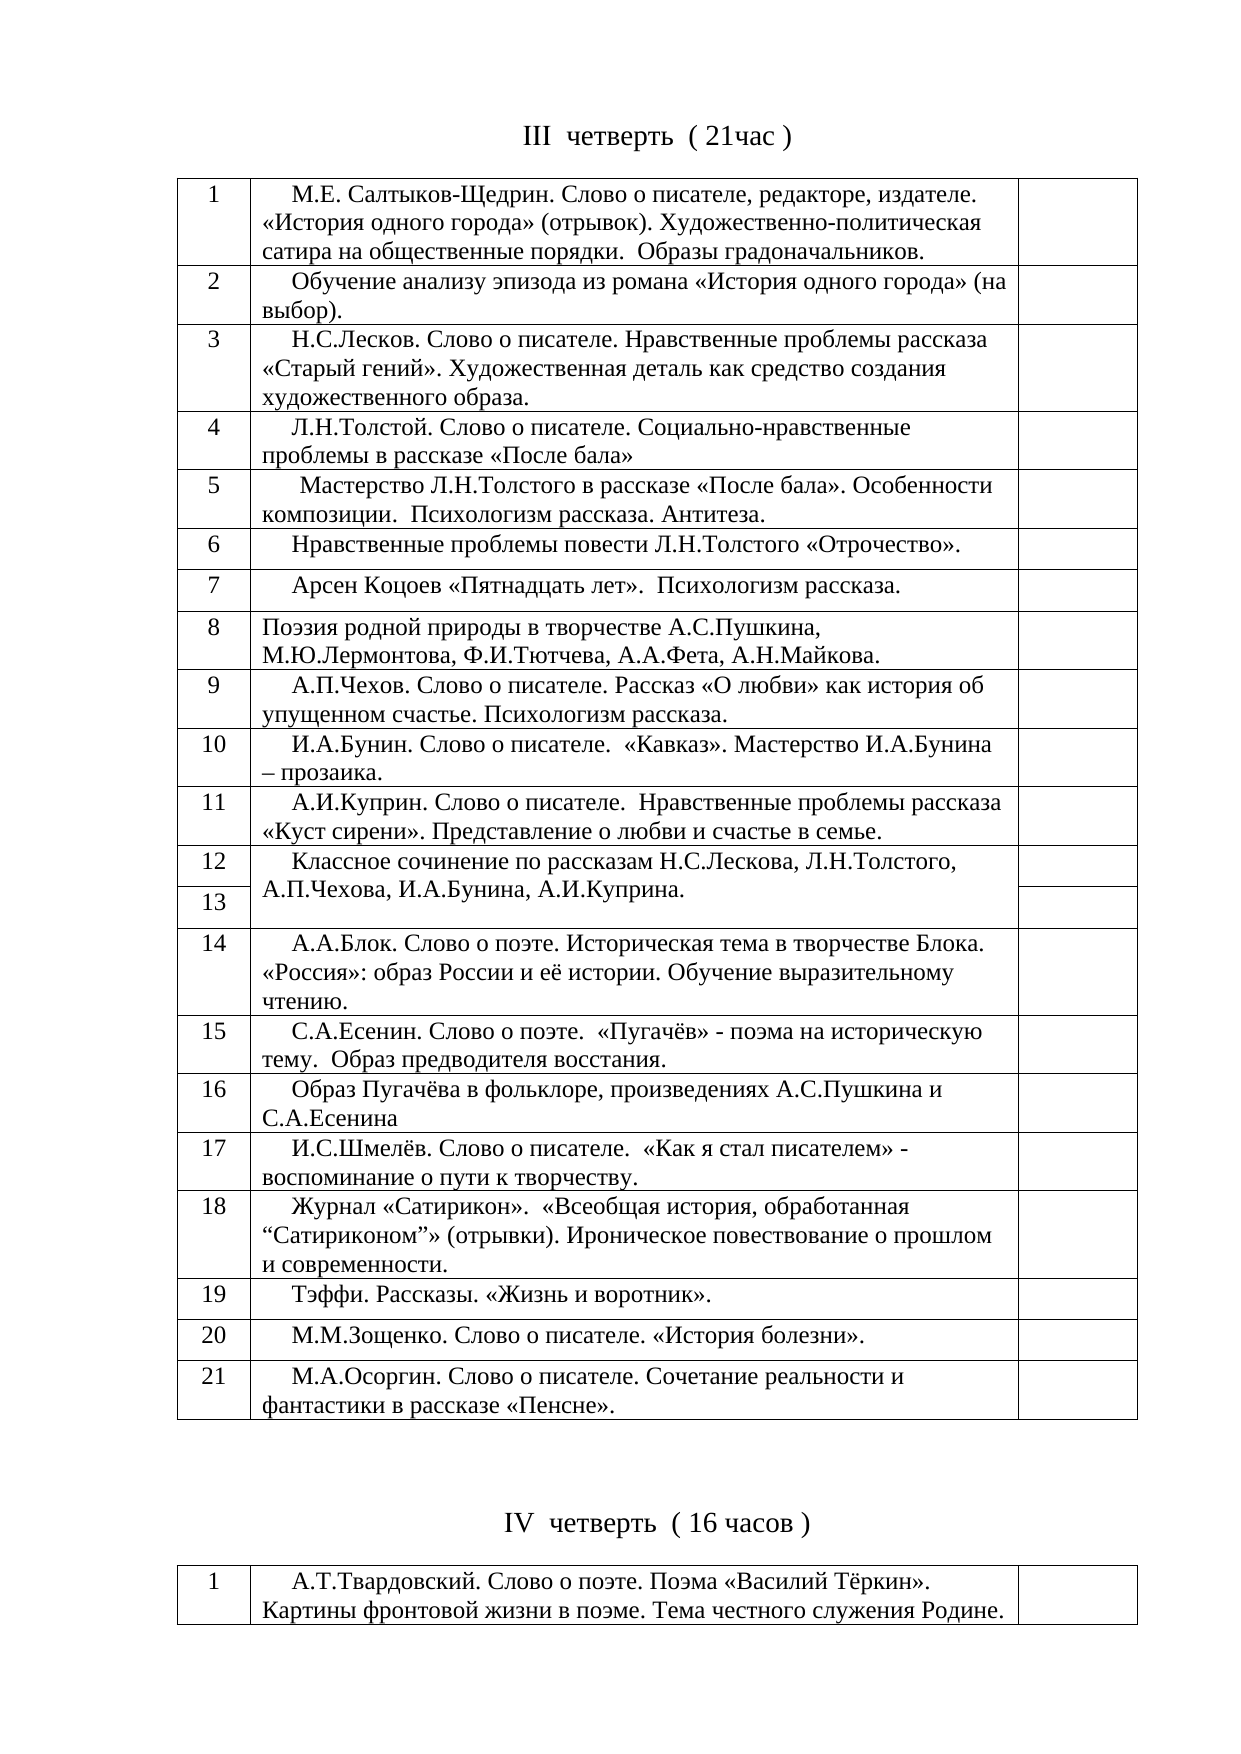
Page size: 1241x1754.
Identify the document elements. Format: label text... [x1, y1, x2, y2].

table_cell [1019, 1279, 1137, 1319]
table_header [1019, 179, 1137, 265]
table_cell 14 [178, 929, 250, 1015]
table_cell [1019, 529, 1137, 569]
table_cell 18 [178, 1191, 250, 1278]
table_cell Л.Н.Толстой. Слово о писателе. Социально-нравственные проблемы в рассказе «После бала» [251, 412, 1018, 469]
table_cell [1019, 1361, 1137, 1419]
table_cell Арсен Коцоев «Пятнадцать лет». Психологизм рассказа. [251, 570, 1018, 611]
table_cell 16 [178, 1074, 250, 1132]
table_cell [1019, 1320, 1137, 1360]
table_cell [1019, 612, 1137, 669]
table_cell Н.С.Лесков. Слово о писателе. Нравственные проблемы рассказа «Старый гений». Художественная деталь как средство создания художественного образа. [251, 325, 1018, 411]
table_cell [1019, 787, 1137, 845]
table_cell [1019, 929, 1137, 1015]
table_cell М.М.Зощенко. Слово о писателе. «История болезни». [251, 1320, 1018, 1360]
table_cell 8 [178, 612, 250, 669]
table_cell М.А.Осоргин. Слово о писателе. Сочетание реальности и фантастики в рассказе «Пенсне». [251, 1361, 1018, 1419]
table_cell 15 [178, 1016, 250, 1073]
text четверть ( 21час ) [177, 118, 1137, 152]
table_cell Обучение анализу эпизода из романа «История одного города» (на выбор). [251, 266, 1018, 323]
table_cell 13 [178, 887, 250, 927]
table_cell [1019, 1191, 1137, 1278]
table_cell С.А.Есенин. Слово о поэте. «Пугачёв» - поэма на историческую тему. Образ предводителя восстания. [251, 1016, 1018, 1073]
table_cell И.С.Шмелёв. Слово о писателе. «Как я стал писателем» - воспоминание о пути к творчеству. [251, 1133, 1018, 1190]
table_cell 10 [178, 729, 250, 786]
table_header [1019, 1566, 1137, 1623]
table_cell Классное сочинение по рассказам Н.С.Лескова, Л.Н.Толстого, А.П.Чехова, И.А.Бунина, А.И.Куприна. [251, 846, 1018, 927]
table_cell И.А.Бунин. Слово о писателе. «Кавказ». Мастерство И.А.Бунина – прозаика. [251, 729, 1018, 786]
table_cell 2 [178, 266, 250, 323]
table_cell 19 [178, 1279, 250, 1319]
table_cell 4 [178, 412, 250, 469]
table_cell 11 [178, 787, 250, 845]
table_cell 3 [178, 325, 250, 411]
table_cell 9 [178, 670, 250, 728]
table_cell А.П.Чехов. Слово о писателе. Рассказ «О любви» как история об упущенном счастье. Психологизм рассказа. [251, 670, 1018, 728]
table_cell 7 [178, 570, 250, 611]
table_cell [1019, 1016, 1137, 1073]
table_header 1 [178, 179, 250, 265]
text V четверть ( 16 часов ) [177, 1506, 1137, 1539]
table_header М.Е. Салтыков-Щедрин. Слово о писателе, редакторе, издателе. «История одного города» (отрывок). Художественно-политическая сатира на общественные порядки. Образы градоначальников. [251, 179, 1018, 265]
table_cell 5 [178, 470, 250, 528]
table_cell Поэзия родной природы в творчестве А.С.Пушкина, М.Ю.Лермонтова, Ф.И.Тютчева, А.А.Фета, А.Н.Майкова. [251, 612, 1018, 669]
table_cell [1019, 325, 1137, 411]
table_cell Тэффи. Рассказы. «Жизнь и воротник». [251, 1279, 1018, 1319]
table_header А.Т.Твардовский. Слово о поэте. Поэма «Василий Тёркин». Картины фронтовой жизни в поэме. Тема честного служения Родине. [251, 1566, 1018, 1623]
table_cell 6 [178, 529, 250, 569]
table_cell А.И.Куприн. Слово о писателе. Нравственные проблемы рассказа «Куст сирени». Представление о любви и счастье в семье. [251, 787, 1018, 845]
table_cell 20 [178, 1320, 250, 1360]
table_cell 12 [178, 846, 250, 886]
table_cell [1019, 670, 1137, 728]
table_cell [1019, 470, 1137, 528]
table_cell Мастерство Л.Н.Толстого в рассказе «После бала». Особенности композиции. Психологизм рассказа. Антитеза. [251, 470, 1018, 528]
table_cell [1019, 887, 1137, 927]
table_cell [1019, 266, 1137, 323]
table_cell [1019, 846, 1137, 886]
table_header 1 [178, 1566, 250, 1623]
table_cell Образ Пугачёва в фольклоре, произведениях А.С.Пушкина и С.А.Есенина [251, 1074, 1018, 1132]
table_cell [1019, 1133, 1137, 1190]
table_cell А.А.Блок. Слово о поэте. Историческая тема в творчестве Блока. «Россия»: образ России и её истории. Обучение выразительному чтению. [251, 929, 1018, 1015]
table_cell [1019, 729, 1137, 786]
table_cell 17 [178, 1133, 250, 1190]
table_cell Нравственные проблемы повести Л.Н.Толстого «Отрочество». [251, 529, 1018, 569]
table_cell [1019, 1074, 1137, 1132]
table_cell Журнал «Сатирикон». «Всеобщая история, обработанная “Сатириконом”» (отрывки). Ироническое повествование о прошлом и современности. [251, 1191, 1018, 1278]
table_cell [1019, 570, 1137, 611]
table_cell 21 [178, 1361, 250, 1419]
table_cell [1019, 412, 1137, 469]
